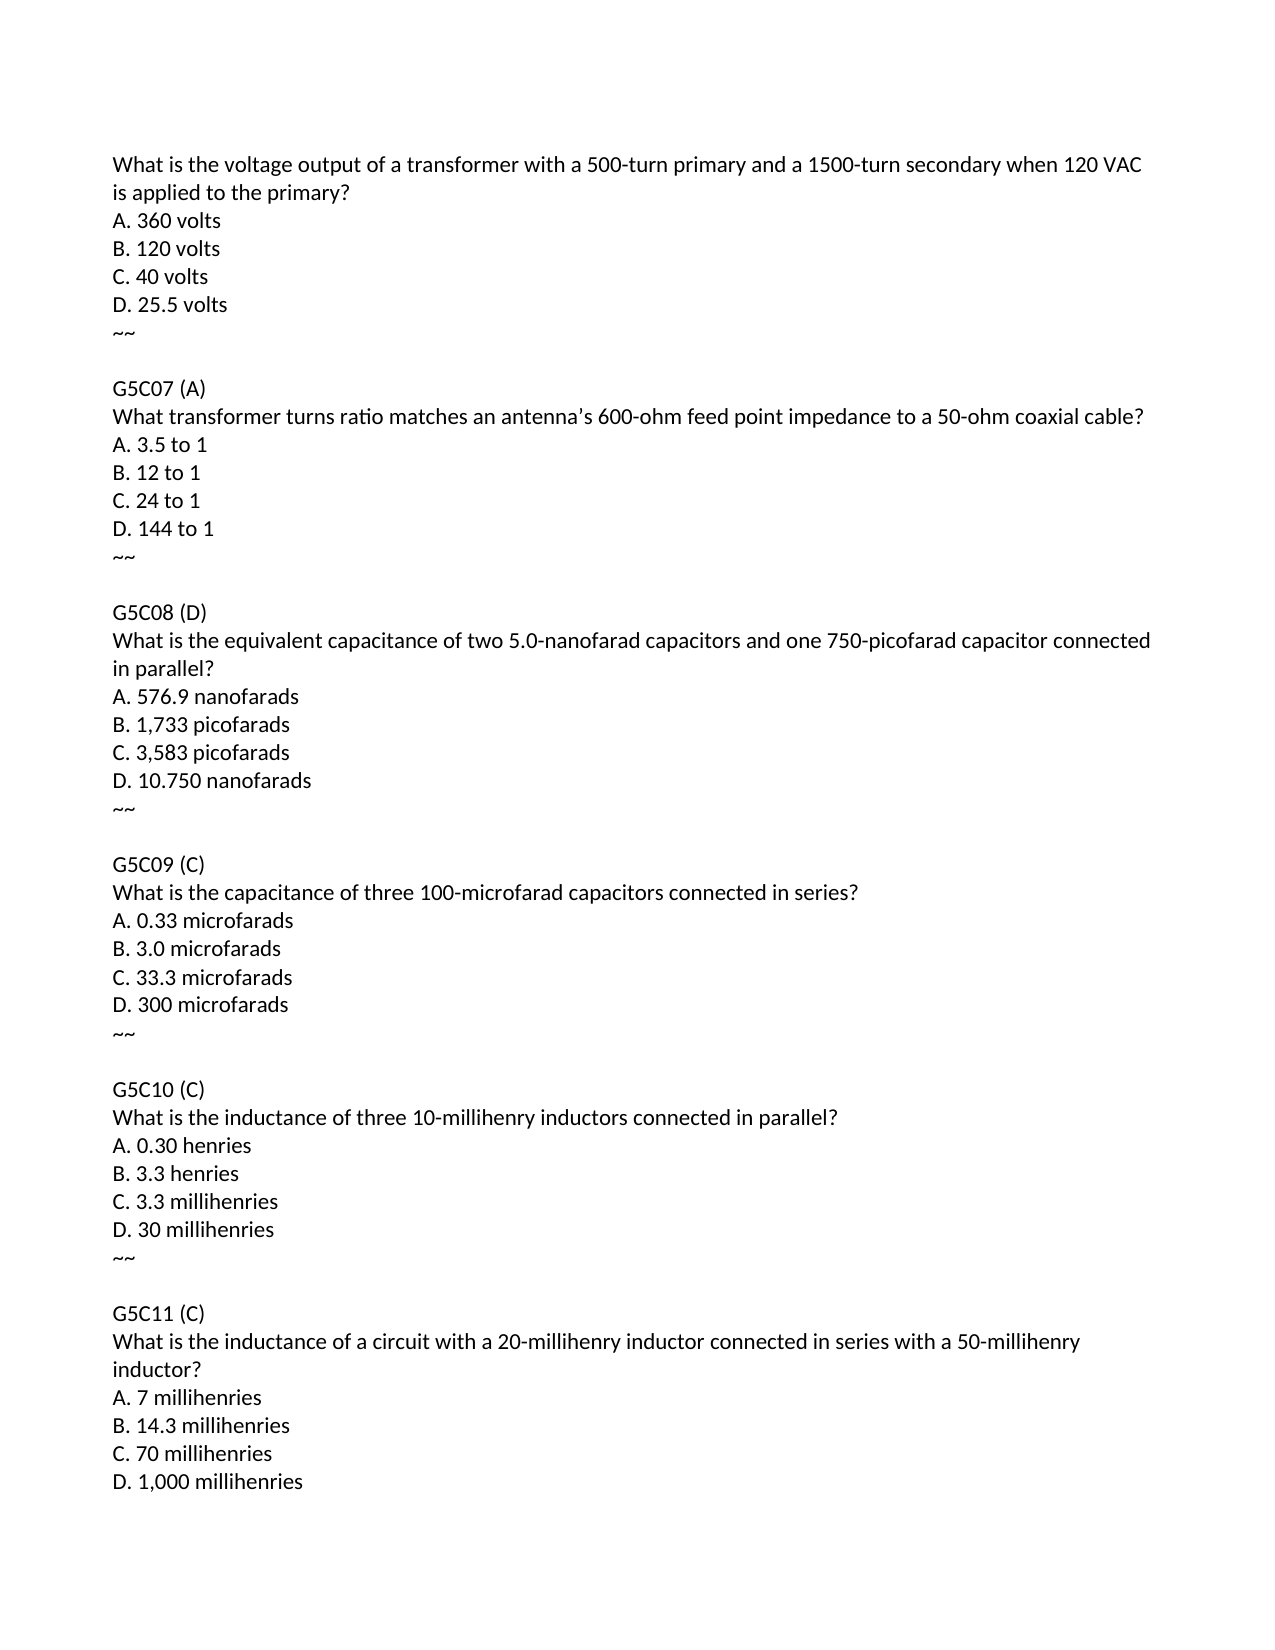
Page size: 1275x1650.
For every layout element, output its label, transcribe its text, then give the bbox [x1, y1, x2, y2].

text C. 24 to 1 [112, 486, 1162, 514]
text B. 12 to 1 [112, 458, 1162, 486]
text A. 3.5 to 1 [112, 430, 1162, 458]
text D. 1,000 millihenries [112, 1467, 1162, 1495]
text D. 300 microfarads [112, 991, 1162, 1019]
text B. 1,733 picofarads [112, 710, 1162, 738]
text A. 576.9 nanofarads [112, 682, 1162, 710]
text B. 3.0 microfarads [112, 934, 1162, 963]
text C. 33.3 microfarads [112, 963, 1162, 991]
text A. 360 volts [112, 206, 1162, 234]
text G5C11 (C) [112, 1299, 1162, 1327]
text C. 3,583 picofarads [112, 738, 1162, 766]
text ~~ [112, 1019, 1162, 1047]
text D. 10.750 nanofarads [112, 766, 1162, 794]
text B. 14.3 millihenries [112, 1411, 1162, 1439]
text G5C08 (D) [112, 598, 1162, 626]
text What is the inductance of a circuit with a 20-millihenry inductor connected in series with a 50-millihenry inductor? [112, 1327, 1162, 1383]
text A. 0.30 henries [112, 1131, 1162, 1159]
text ~~ [112, 318, 1162, 346]
text G5C10 (C) [112, 1075, 1162, 1103]
text B. 3.3 henries [112, 1159, 1162, 1187]
text D. 144 to 1 [112, 514, 1162, 542]
text D. 25.5 volts [112, 290, 1162, 318]
text ~~ [112, 794, 1162, 822]
text What transformer turns ratio matches an antenna’s 600-ohm feed point impedance to a 50-ohm coaxial cable? [112, 402, 1162, 430]
text What is the capacitance of three 100-microfarad capacitors connected in series? [112, 878, 1162, 907]
text What is the voltage output of a transformer with a 500-turn primary and a 1500-turn secondary when 120 VAC is applied to the primary? [112, 150, 1162, 206]
text ~~ [112, 542, 1162, 570]
text C. 40 volts [112, 262, 1162, 290]
text C. 3.3 millihenries [112, 1187, 1162, 1215]
text What is the inductance of three 10-millihenry inductors connected in parallel? [112, 1103, 1162, 1131]
text ~~ [112, 1243, 1162, 1271]
text D. 30 millihenries [112, 1215, 1162, 1243]
text G5C09 (C) [112, 851, 1162, 878]
text C. 70 millihenries [112, 1439, 1162, 1467]
text A. 7 millihenries [112, 1383, 1162, 1411]
text G5C07 (A) [112, 374, 1162, 402]
text A. 0.33 microfarads [112, 907, 1162, 934]
text B. 120 volts [112, 234, 1162, 262]
text What is the equivalent capacitance of two 5.0-nanofarad capacitors and one 750-picofarad capacitor connected in parallel? [112, 626, 1162, 682]
